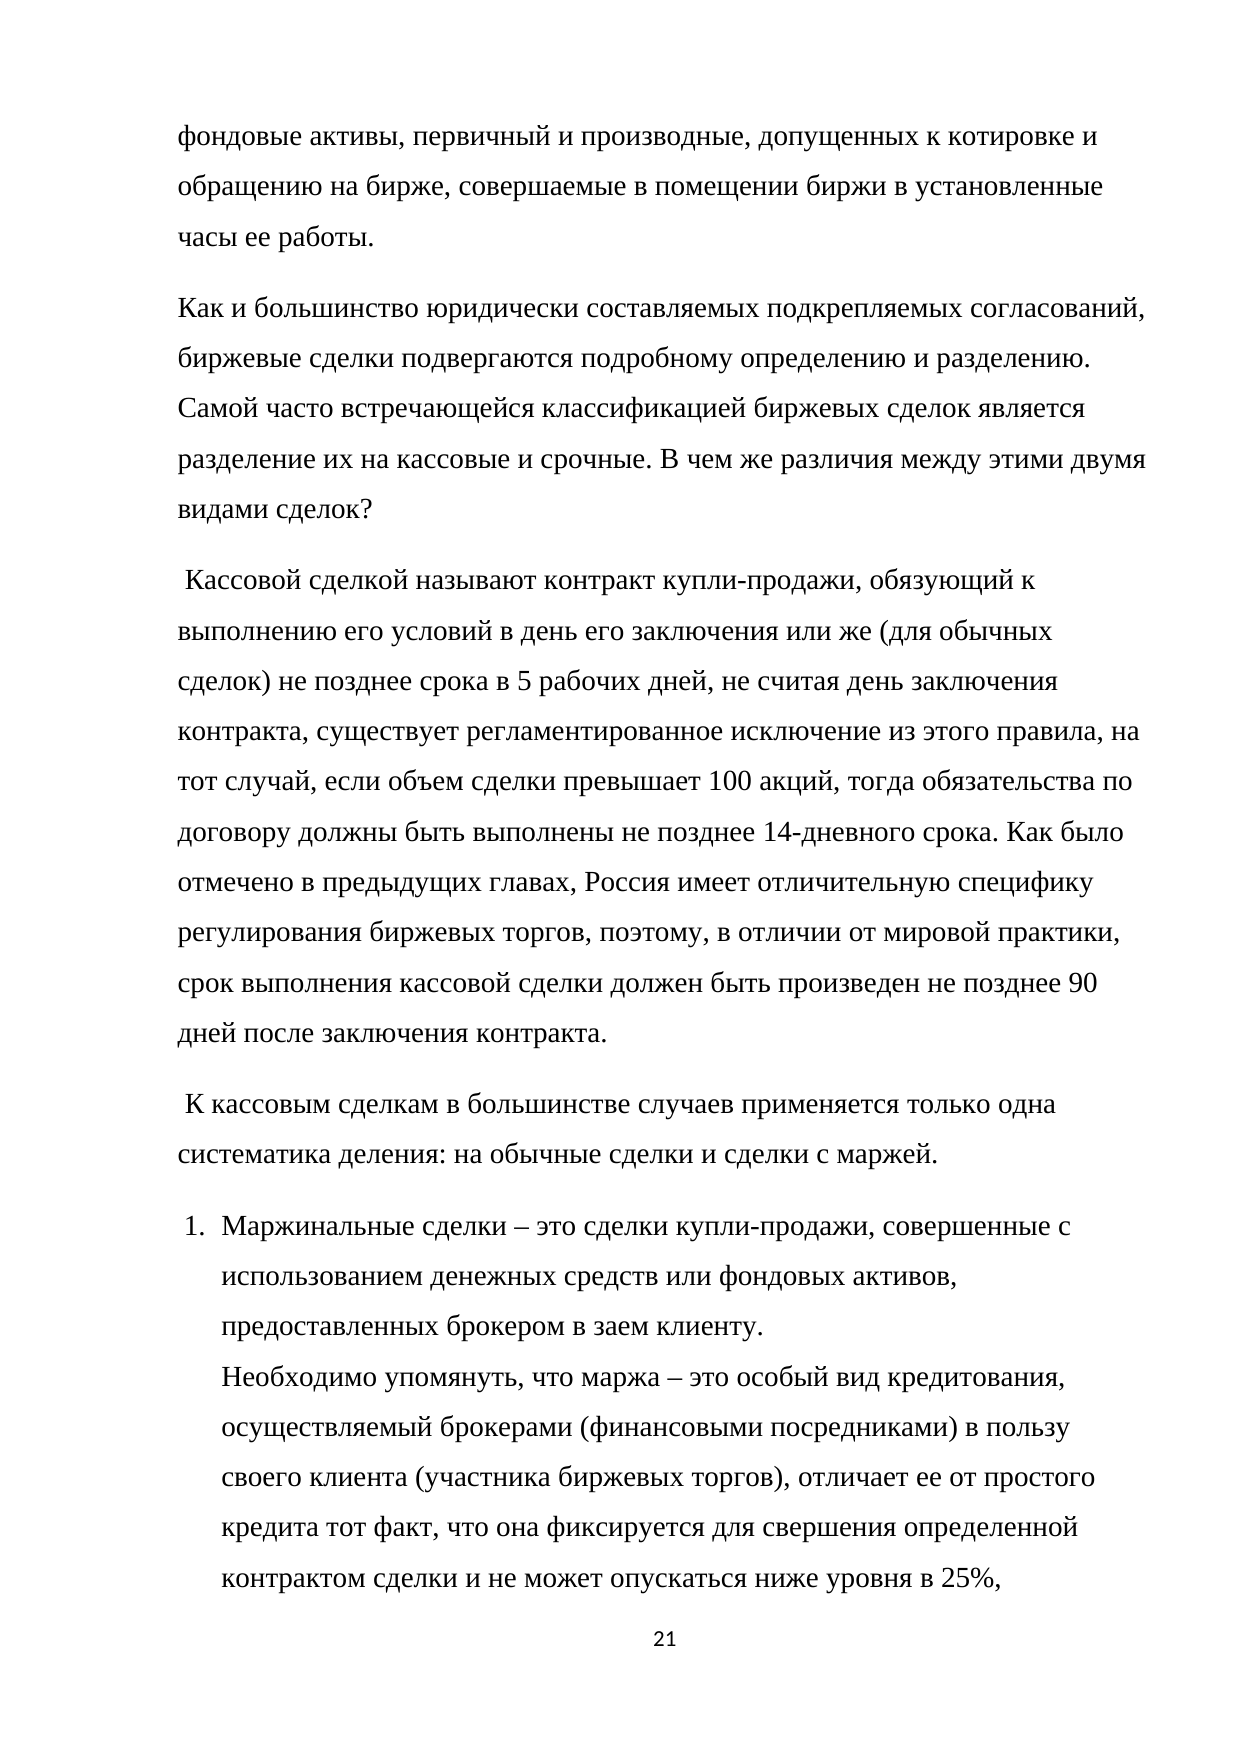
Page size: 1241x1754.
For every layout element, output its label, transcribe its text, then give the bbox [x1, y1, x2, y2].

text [177, 118, 1152, 252]
text К кассовым сделкам в большинстве случаев применяется только одна систематика деления: на обычные сделки и сделки с маржей. [177, 1086, 1152, 1170]
list Маржинальные сделки – это сделки купли-продажи, совершенные с использованием денежных средств или фондовых активов, предоставленных брокером в заем клиенту. [183, 1208, 1152, 1342]
text Кассовой сделкой называют контракт купли-продажи, обязующий к выполнению его условий в день его заключения или же (для обычных сделок) не позднее срока в 5 рабочих дней, не считая день заключения контракта, существует регламентированное исключение из этого правила, на тот случай, если объем сделки превышает 100 акций, тогда обязательства по договору должны быть выполнены не позднее 14-дневного срока. Как было отмечено в предыдущих главах, Россия имеет отличительную специфику регулирования биржевых торгов, поэтому, в отличии от мировой практики, срок выполнения кассовой сделки должен быть произведен не позднее 90 дней после заключения контракта. [177, 562, 1152, 1049]
text Как и большинство юридически составляемых подкрепляемых согласований, биржевые сделки подвергаются подробному определению и разделению. Самой часто встречающейся классификацией биржевых сделок является разделение их на кассовые и срочные. В чем же различия между этими двумя видами сделок? [177, 290, 1152, 525]
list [221, 1359, 1152, 1593]
